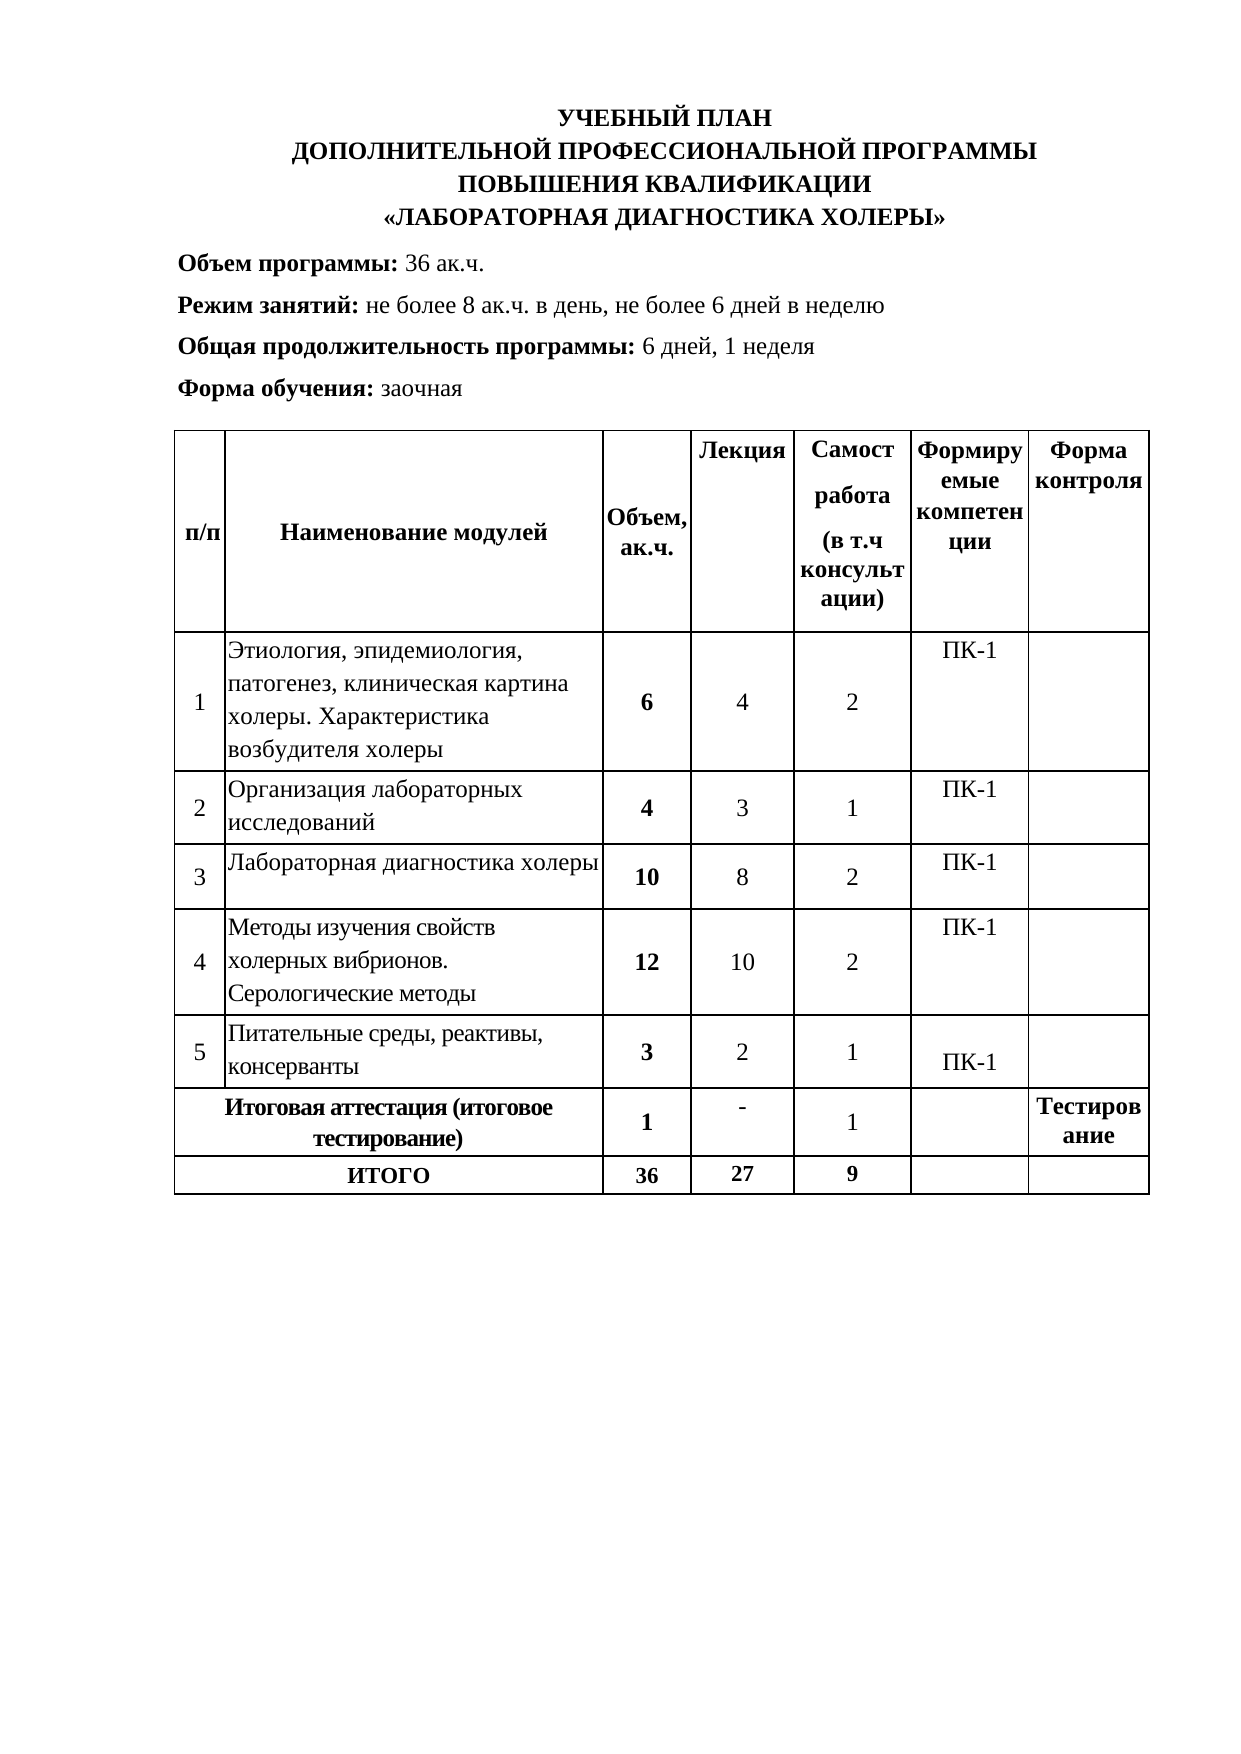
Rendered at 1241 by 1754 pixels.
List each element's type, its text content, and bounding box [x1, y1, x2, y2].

table_cell [912, 1157, 1028, 1193]
table_cell 12 [604, 910, 690, 1014]
table_cell 10 [604, 845, 690, 908]
table_cell [1029, 1016, 1148, 1087]
text Форма обучения: заочная [177, 373, 1152, 402]
table_cell 4 [175, 910, 224, 1014]
table_cell [1029, 772, 1148, 843]
table_cell 3 [604, 1016, 690, 1087]
table_header п/п [175, 431, 224, 631]
table_cell ПК-1 [912, 633, 1028, 770]
table_cell 8 [692, 845, 793, 908]
table_cell 2 [795, 845, 910, 908]
table_cell 1 [795, 1016, 910, 1087]
table_header Лекция [692, 431, 793, 631]
table_cell 4 [692, 633, 793, 770]
text ДОПОЛНИТЕЛЬНОЙ ПРОФЕССИОНАЛЬНОЙ ПРОГРАММЫ [177, 136, 1152, 165]
table_cell 1 [175, 633, 224, 770]
table_header Самост работа (в т.ч консультации) [795, 431, 910, 631]
table_cell 6 [604, 633, 690, 770]
table_header Формируемые компетенции [912, 431, 1028, 631]
table_header Форма контроля [1029, 431, 1148, 631]
table_cell 3 [175, 845, 224, 908]
table_cell 2 [795, 910, 910, 1014]
table_cell ПК-1 [912, 845, 1028, 908]
text Общая продолжительность программы: 6 дней, 1 неделя [177, 331, 1152, 360]
table_cell Питательные среды, реактивы, консерванты [226, 1016, 602, 1087]
table_cell ИТОГО [175, 1157, 602, 1193]
table_cell [1029, 1157, 1148, 1193]
table_header Объем, ак.ч. [604, 431, 690, 631]
table_cell Методы изучения свойств холерных вибрионов. Серологические методы [226, 910, 602, 1014]
table_cell 2 [175, 772, 224, 843]
table_cell ПК-1 [912, 910, 1028, 1014]
text УЧЕБНЫЙ ПЛАН [177, 103, 1152, 132]
table_cell 4 [604, 772, 690, 843]
table_cell 3 [692, 772, 793, 843]
table_cell 10 [692, 910, 793, 1014]
table_cell 36 [604, 1157, 690, 1193]
text Режим занятий: не более 8 ак.ч. в день, не более 6 дней в неделю [177, 290, 1152, 319]
table_cell 2 [795, 633, 910, 770]
table_cell Лабораторная диагностика холеры [226, 845, 602, 908]
table_cell 1 [795, 772, 910, 843]
table_header Наименование модулей [226, 431, 602, 631]
table_cell ПК-1 [912, 1016, 1028, 1087]
table_cell [912, 1089, 1028, 1155]
table_cell - [692, 1089, 793, 1155]
table_cell 2 [692, 1016, 793, 1087]
table_cell 9 [795, 1157, 910, 1193]
table_cell Тестирование [1029, 1089, 1148, 1155]
table_cell Организация лабораторных исследований [226, 772, 602, 843]
table_cell 1 [604, 1089, 690, 1155]
table_cell [1029, 910, 1148, 1014]
text ПОВЫШЕНИЯ КВАЛИФИКАЦИИ «ЛАБОРАТОРНАЯ ДИАГНОСТИКА ХОЛЕРЫ» [177, 169, 1152, 231]
table_cell Этиология, эпидемиология, патогенез, клиническая картина холеры. Характеристика возбудителя холеры [226, 633, 602, 770]
table_cell 27 [692, 1157, 793, 1193]
table_cell [1029, 845, 1148, 908]
table_cell 5 [175, 1016, 224, 1087]
table_cell ПК-1 [912, 772, 1028, 843]
table_cell [1029, 633, 1148, 770]
table_cell Итоговая аттестация (итоговое тестирование) [175, 1089, 602, 1155]
text Объем программы: 36 ак.ч. [177, 248, 1152, 277]
table_cell 1 [795, 1089, 910, 1155]
